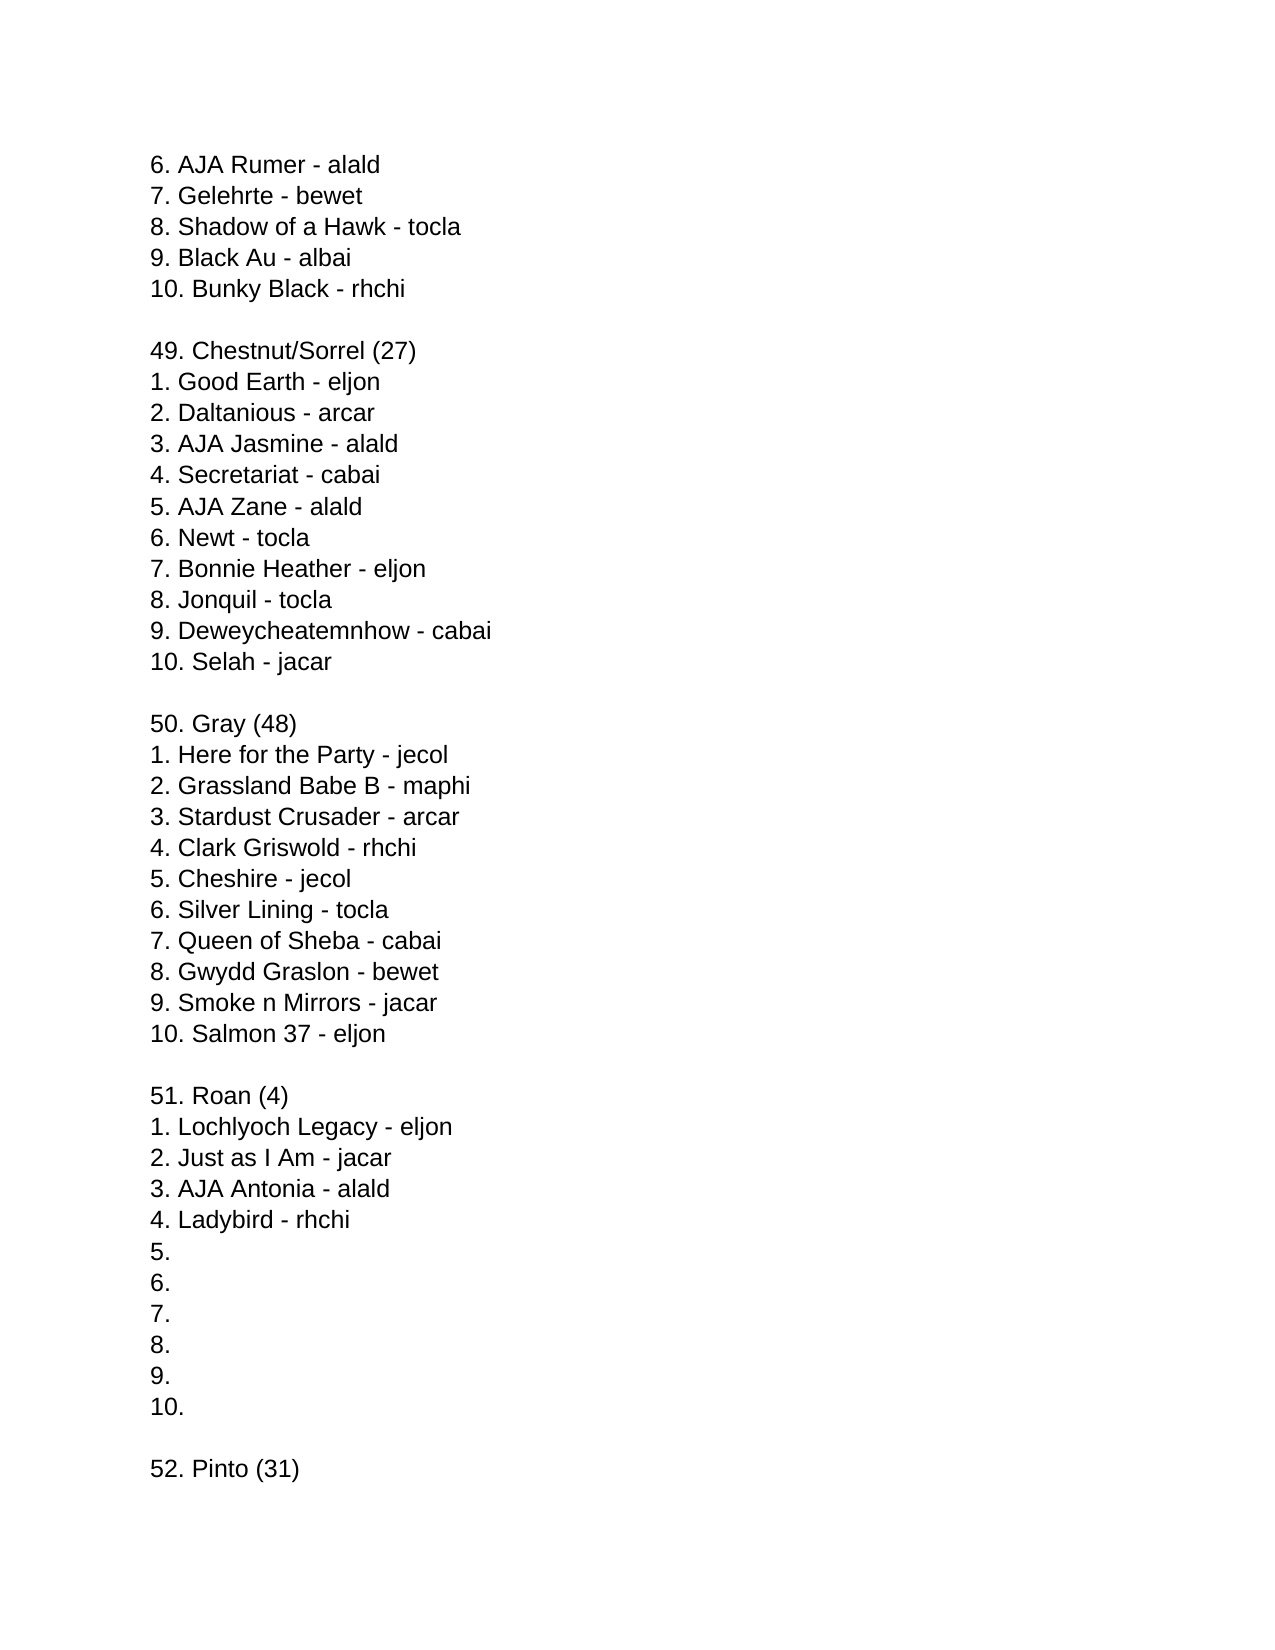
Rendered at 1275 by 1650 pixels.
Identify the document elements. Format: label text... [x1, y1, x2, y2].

text 6. [150, 1267, 1125, 1296]
text 5. Cheshire - jecol [150, 864, 1125, 893]
text 7. Gelehrte - bewet [150, 181, 1125, 210]
text 5. AJA Zane - alald [150, 491, 1125, 520]
text 7. Bonnie Heather - eljon [150, 553, 1125, 582]
text 50. Gray (48) [150, 709, 1125, 737]
text 3. AJA Jasmine - alald [150, 429, 1125, 458]
text 9. Deweycheatemnhow - cabai [150, 616, 1125, 644]
text 8. Gwydd Graslon - bewet [150, 957, 1125, 986]
text 52. Pinto (31) [150, 1454, 1125, 1482]
text 2. Just as I Am - jacar [150, 1143, 1125, 1172]
text 2. Grassland Babe B - maphi [150, 771, 1125, 799]
text 10. Salmon 37 - eljon [150, 1019, 1125, 1048]
text 6. Newt - tocla [150, 522, 1125, 551]
text 8. Jonquil - tocla [150, 584, 1125, 613]
text 10. [150, 1392, 1125, 1420]
text 1. Here for the Party - jecol [150, 740, 1125, 768]
text 7. Queen of Sheba - cabai [150, 926, 1125, 955]
text 10. Bunky Black - rhchi [150, 274, 1125, 303]
text 1. Good Earth - eljon [150, 367, 1125, 396]
text 49. Chestnut/Sorrel (27) [150, 336, 1125, 365]
text 1. Lochlyoch Legacy - eljon [150, 1112, 1125, 1141]
text 4. Secretariat - cabai [150, 460, 1125, 489]
text 6. Silver Lining - tocla [150, 895, 1125, 924]
text 9. Black Au - albai [150, 243, 1125, 272]
text 51. Roan (4) [150, 1081, 1125, 1110]
text 9. [150, 1361, 1125, 1389]
text 6. AJA Rumer - alald [150, 150, 1125, 179]
text 3. Stardust Crusader - arcar [150, 802, 1125, 831]
text 8. [150, 1329, 1125, 1358]
text 7. [150, 1298, 1125, 1327]
text 2. Daltanious - arcar [150, 398, 1125, 427]
text 9. Smoke n Mirrors - jacar [150, 988, 1125, 1017]
text 4. Clark Griswold - rhchi [150, 833, 1125, 862]
text 4. Ladybird - rhchi [150, 1205, 1125, 1234]
text 5. [150, 1236, 1125, 1265]
text 3. AJA Antonia - alald [150, 1174, 1125, 1203]
text 8. Shadow of a Hawk - tocla [150, 212, 1125, 241]
text 10. Selah - jacar [150, 647, 1125, 675]
